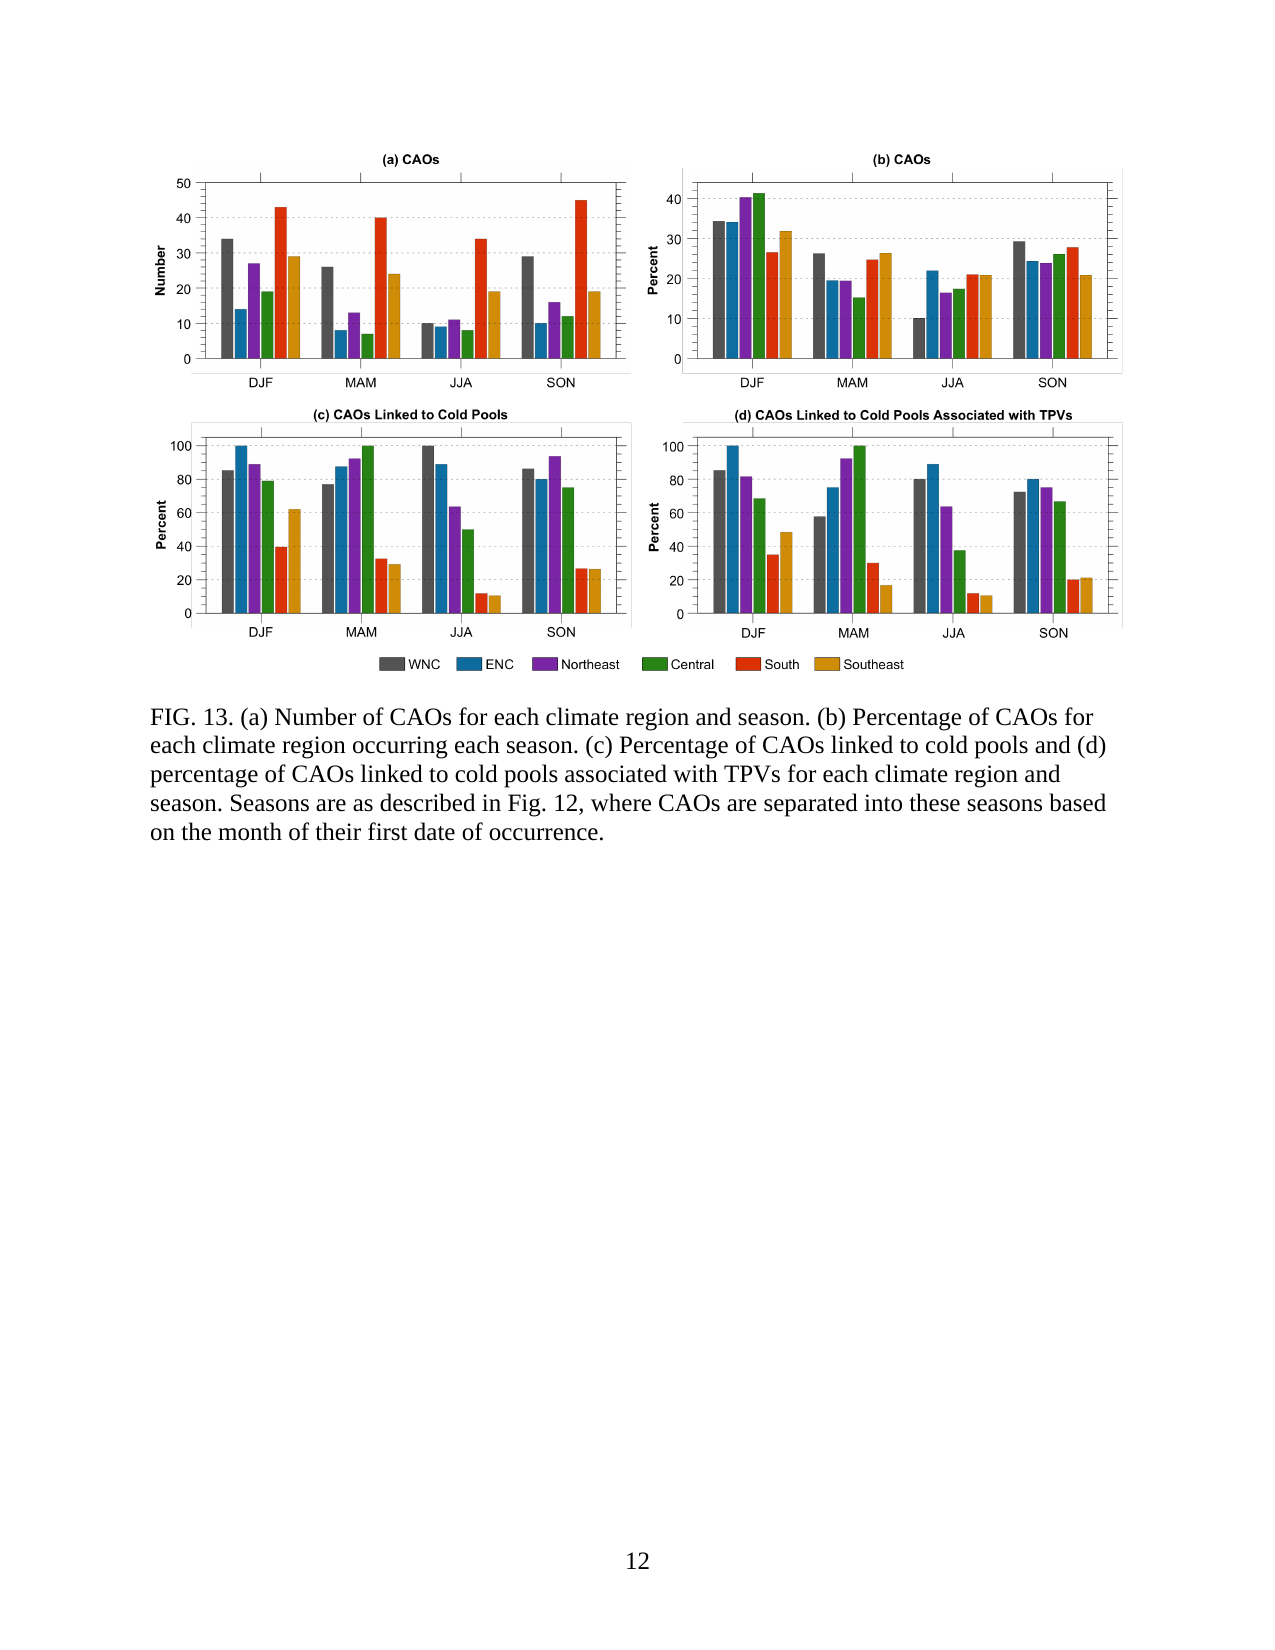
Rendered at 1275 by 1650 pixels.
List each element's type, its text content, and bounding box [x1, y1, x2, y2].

text FIG. 13. (a) Number of CAOs for each climate region and season. (b) Percentage of CAOs for each climate region occurring each season. (c) Percentage of CAOs linked to cold pools and (d) percentage of CAOs linked to cold pools associated with TPVs for each climate region and season. Seasons are as described in Fig. 12, where CAOs are separated into these seasons based on the month of their first date of occurrence. [150, 702, 1125, 845]
picture [150, 150, 1123, 673]
